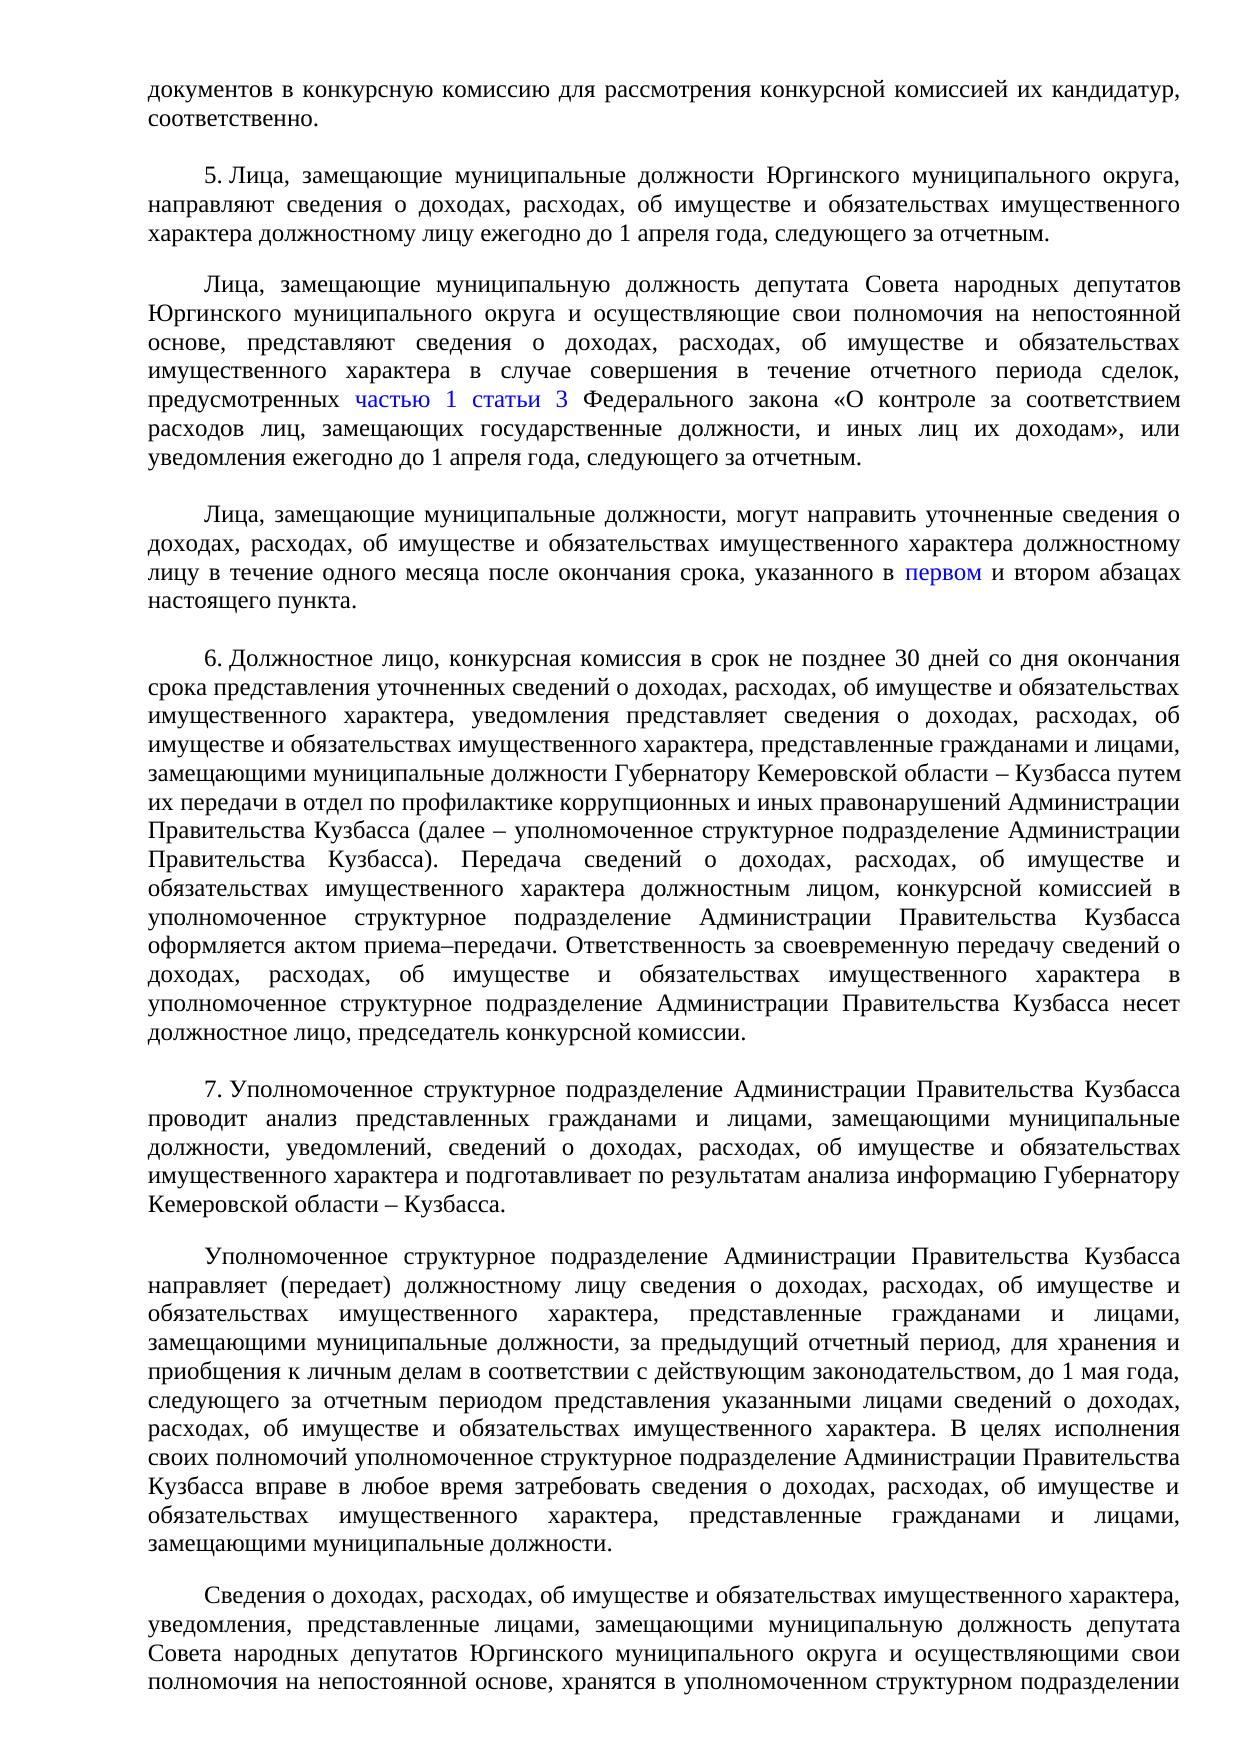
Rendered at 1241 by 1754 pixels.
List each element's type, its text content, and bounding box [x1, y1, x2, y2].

text 6. Должностное лицо, конкурсная комиссия в срок не позднее 30 дней со дня окончания срока представления уточненных сведений о доходах, расходах, об имуществе и обязательствах имущественного характера, уведомления представляет сведения о доходах, расходах, об имуществе и обязательствах имущественного характера, представленные гражданами и лицами, замещающими муниципальные должности Губернатору Кемеровской области – Кузбасса путем их передачи в отдел по профилактике коррупционных и иных правонарушений Администрации Правительства Кузбасса (далее – уполномоченное структурное подразделение Администрации Правительства Кузбасса). Передача сведений о доходах, расходах, об имуществе и обязательствах имущественного характера должностным лицом, конкурсной комиссией в уполномоченное структурное подразделение Администрации Правительства Кузбасса оформляется актом приема–передачи. Ответственность за своевременную передачу сведений о доходах, расходах, об имуществе и обязательствах имущественного характера в уполномоченное структурное подразделение Администрации Правительства Кузбасса несет должностное лицо, председатель конкурсной комиссии. [148, 643, 1181, 1046]
text 7. Уполномоченное структурное подразделение Администрации Правительства Кузбасса проводит анализ представленных гражданами и лицами, замещающими муниципальные должности, уведомлений, сведений о доходах, расходах, об имуществе и обязательствах имущественного характера и подготавливает по результатам анализа информацию Губернатору Кемеровской области – Кузбасса. [148, 1074, 1181, 1218]
text 5. Лица, замещающие муниципальные должности Юргинского муниципального округа, направляют сведения о доходах, расходах, об имуществе и обязательствах имущественного характера должностному лицу ежегодно до 1 апреля года, следующего за отчетным. [148, 160, 1181, 246]
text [148, 74, 1181, 131]
text Лица, замещающие муниципальные должности, могут направить уточненные сведения о доходах, расходах, об имуществе и обязательствах имущественного характера должностному лицу в течение одного месяца после окончания срока, указанного в первом и втором абзацах настоящего пункта. [148, 499, 1181, 614]
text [148, 1580, 1181, 1695]
text Уполномоченное структурное подразделение Администрации Правительства Кузбасса направляет (передает) должностному лицу сведения о доходах, расходах, об имуществе и обязательствах имущественного характера, представленные гражданами и лицами, замещающими муниципальные должности, за предыдущий отчетный период, для хранения и приобщения к личным делам в соответствии с действующим законодательством, до 1 мая года, следующего за отчетным периодом представления указанными лицами сведений о доходах, расходах, об имуществе и обязательствах имущественного характера. В целях исполнения своих полномочий уполномоченное структурное подразделение Администрации Правительства Кузбасса вправе в любое время затребовать сведения о доходах, расходах, об имуществе и обязательствах имущественного характера, представленные гражданами и лицами, замещающими муниципальные должности. [148, 1241, 1181, 1557]
text Лица, замещающие муниципальную должность депутата Совета народных депутатов Юргинского муниципального округа и осуществляющие свои полномочия на непостоянной основе, представляют сведения о доходах, расходах, об имуществе и обязательствах имущественного характера в случае совершения в течение отчетного периода сделок, предусмотренных частью 1 статьи 3 Федерального закона «О контроле за соответствием расходов лиц, замещающих государственные должности, и иных лиц их доходам», или уведомления ежегодно до 1 апреля года, следующего за отчетным. [148, 269, 1181, 471]
